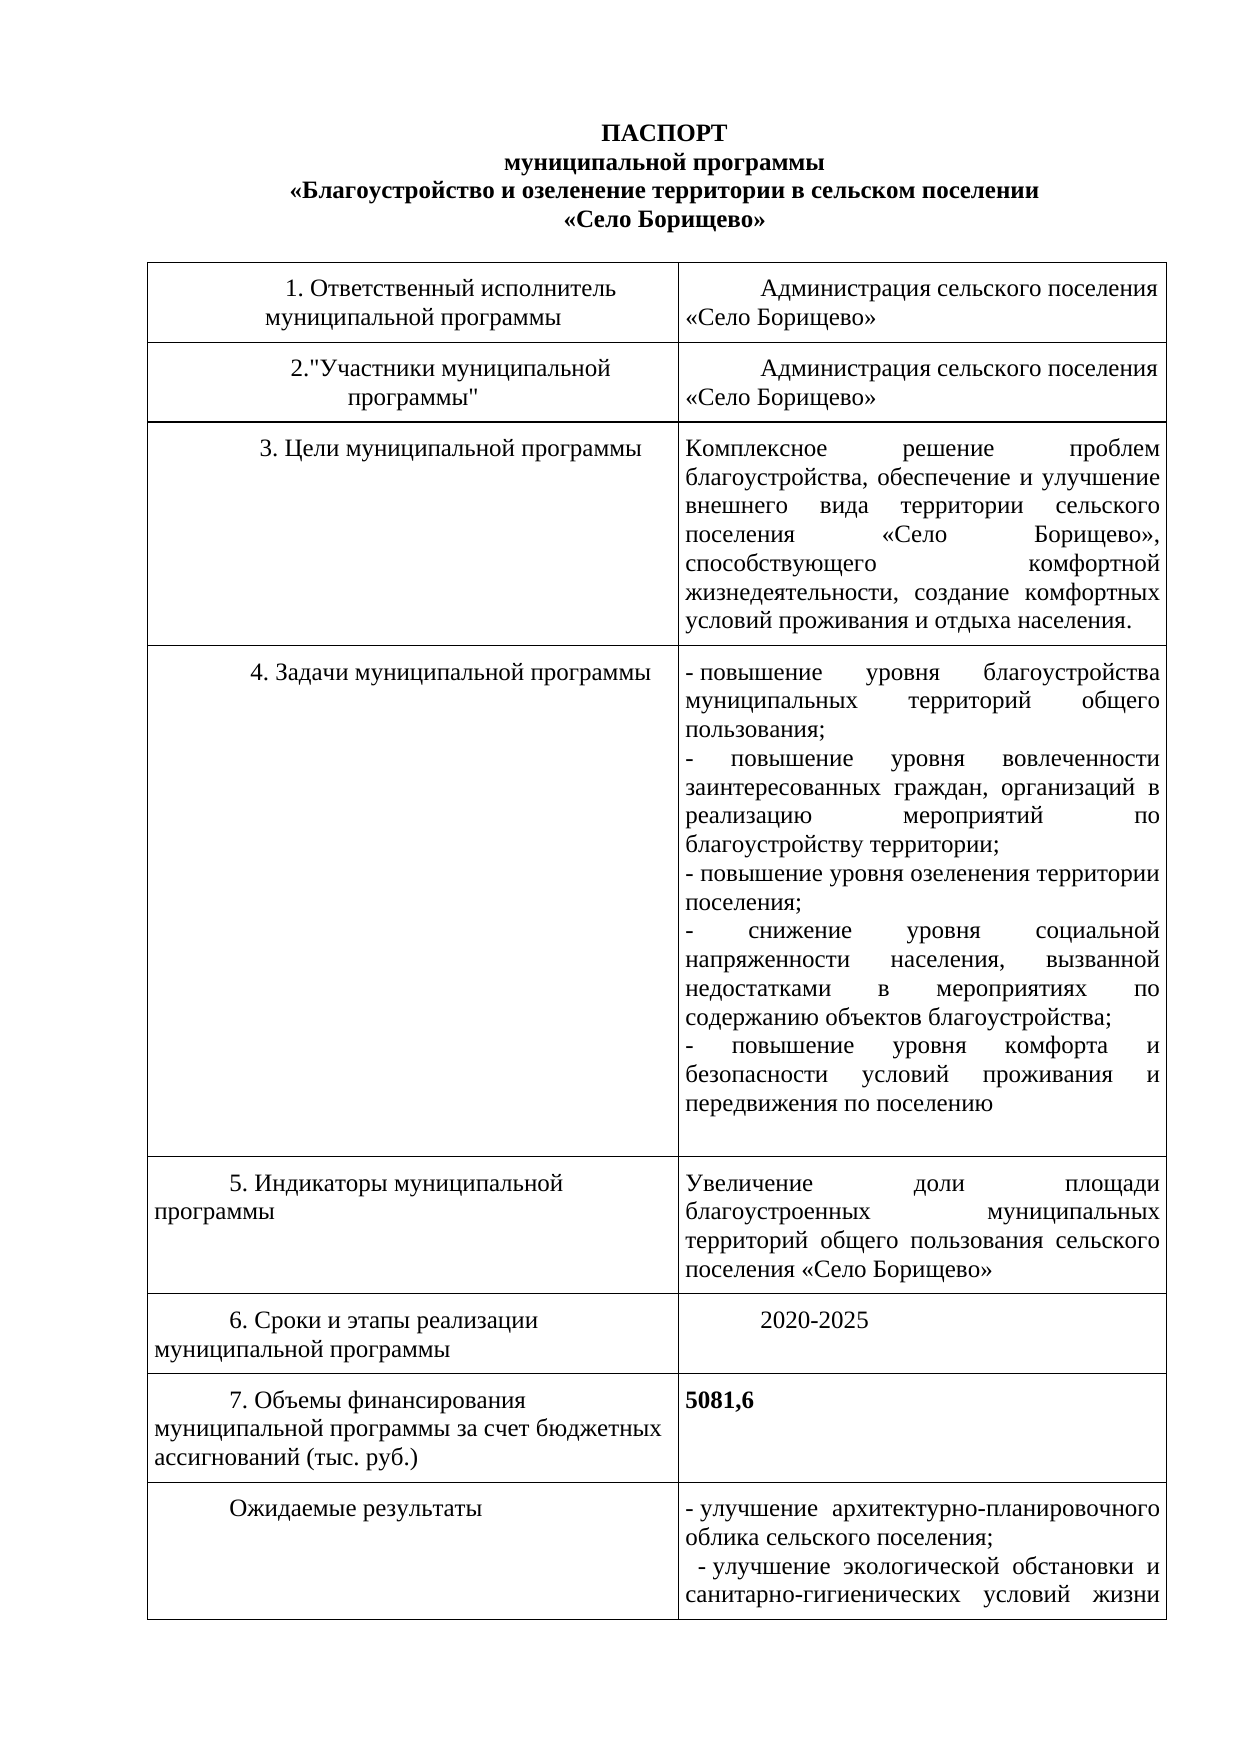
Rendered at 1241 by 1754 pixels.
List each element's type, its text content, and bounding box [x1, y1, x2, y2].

table_cell Комплексное решение проблем благоустройства, обеспечение и улучшение внешнего вида территории сельского поселения «Село Борищево», способствующего комфортной жизнедеятельности, создание комфортных условий проживания и отдыха населения. [679, 423, 1166, 645]
table_cell 5. Индикаторы муниципальной программы [148, 1157, 678, 1293]
table_cell 7. Объемы финансирования муниципальной программы за счет бюджетных ассигнований (тыс. руб.) [148, 1374, 678, 1482]
text муниципальной программы [177, 147, 1152, 176]
table_cell Администрация сельского поселения «Село Борищево» [679, 343, 1166, 421]
table_cell - повышение уровня благоустройства муниципальных территорий общего пользования; - повышение уровня вовлеченности заинтересованных граждан, организаций в реализацию мероприятий по благоустройству территории; - повышение уровня озеленения территории поселения; - снижение уровня социальной напряженности населения, вызванной недостатками в мероприятиях по содержанию объектов благоустройства; - повышение уровня комфорта и безопасности условий проживания и передвижения по поселению [679, 646, 1166, 1156]
table_cell 5081,6 [679, 1374, 1166, 1482]
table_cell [679, 1483, 1166, 1619]
table_cell 3. Цели муниципальной программы [148, 423, 678, 645]
table_cell Увеличение доли площади благоустроенных муниципальных территорий общего пользования сельского поселения «Село Борищево» [679, 1157, 1166, 1293]
title «Село Борищево» [177, 204, 1152, 233]
table_header Администрация сельского поселения «Село Борищево» [679, 263, 1166, 342]
table_header 1. Ответственный исполнитель муниципальной программы [148, 263, 678, 342]
table_cell 2."Участники муниципальной программы" [148, 343, 678, 421]
text ПАСПОРТ [177, 118, 1152, 147]
table_cell 2020-2025 [679, 1294, 1166, 1373]
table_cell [148, 1483, 678, 1619]
title «Благоустройство и озеленение территории в сельском поселении [177, 176, 1152, 204]
table_cell 4. Задачи муниципальной программы [148, 646, 678, 1156]
table_cell 6. Сроки и этапы реализации муниципальной программы [148, 1294, 678, 1373]
